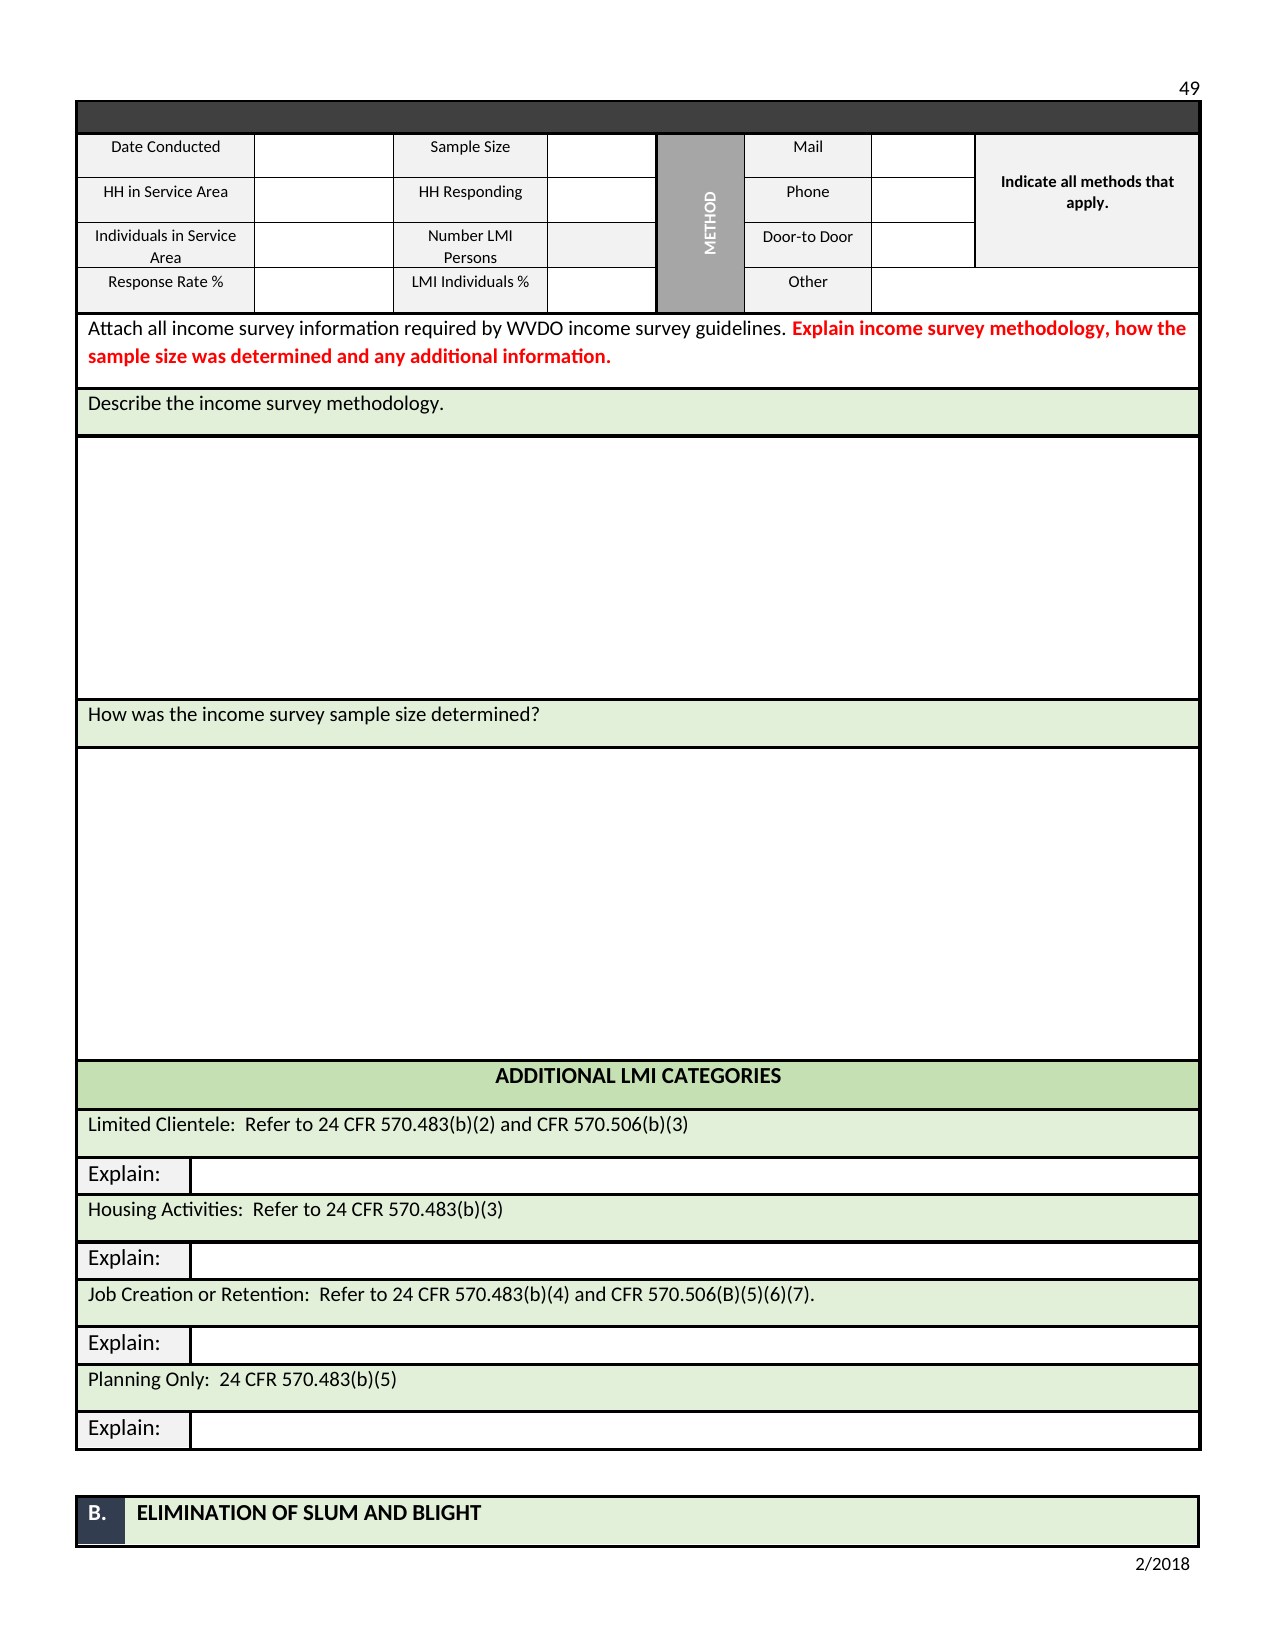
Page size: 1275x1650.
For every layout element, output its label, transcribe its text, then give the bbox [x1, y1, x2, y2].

table_cell Explain: [78, 1244, 189, 1278]
table_cell [872, 178, 974, 222]
table_cell Date Conducted [78, 135, 254, 177]
table_cell [872, 268, 1198, 312]
table_cell [255, 268, 393, 312]
table_cell Explain: [78, 1328, 189, 1363]
table_cell [872, 223, 974, 267]
table_cell [548, 223, 655, 267]
table_cell [872, 135, 974, 177]
table_cell Number LMI Persons [394, 223, 547, 267]
table_cell Limited Clientele: Refer to 24 CFR 570.483(b)(2) and CFR 570.506(b)(3) [78, 1111, 1198, 1156]
table_cell Explain: [78, 1413, 189, 1447]
table_cell Describe the income survey methodology. [78, 390, 1198, 434]
table_cell [192, 1244, 1198, 1278]
table_cell Other [745, 268, 871, 312]
table_cell [192, 1159, 1198, 1193]
table_cell [255, 223, 393, 267]
table_cell [548, 135, 655, 177]
table_cell [255, 178, 393, 222]
table_cell [548, 268, 655, 312]
table_cell [192, 1328, 1198, 1363]
table_cell [548, 178, 655, 222]
table_cell [192, 1413, 1198, 1447]
table_cell Job Creation or Retention: Refer to 24 CFR 570.483(b)(4) and CFR 570.506(B)(5)(6)(7). [78, 1281, 1198, 1325]
table_cell Sample Size [394, 135, 547, 177]
table_cell Attach all income survey information required by WVDO income survey guidelines. Explain income survey methodology, how the sample size was determined and any additional information. [78, 315, 1198, 387]
table_cell [78, 749, 1198, 1058]
table_cell Response Rate % [78, 268, 254, 312]
table_cell [78, 102, 1198, 132]
table_cell METHOD [658, 135, 744, 312]
table_cell Indicate all methods that apply. [976, 135, 1198, 267]
table_cell ADDITIONAL LMI CATEGORIES [78, 1062, 1198, 1108]
table_cell [78, 438, 1198, 698]
table_cell Door-to Door [745, 223, 871, 267]
table_cell Explain: [78, 1159, 189, 1193]
table_header ELIMINATION OF SLUM AND BLIGHT [125, 1498, 1197, 1544]
table_cell LMI Individuals % [394, 268, 547, 312]
table_cell How was the income survey sample size determined? [78, 701, 1198, 746]
table_cell Housing Activities: Refer to 24 CFR 570.483(b)(3) [78, 1196, 1198, 1240]
table_cell [255, 135, 393, 177]
table_cell Mail [745, 135, 871, 177]
table_cell Planning Only: 24 CFR 570.483(b)(5) [78, 1366, 1198, 1410]
table_header B. [78, 1498, 125, 1544]
table_cell Phone [745, 178, 871, 222]
table_cell HH in Service Area [78, 178, 254, 222]
table_cell HH Responding [394, 178, 547, 222]
table_cell Individuals in Service Area [78, 223, 254, 267]
